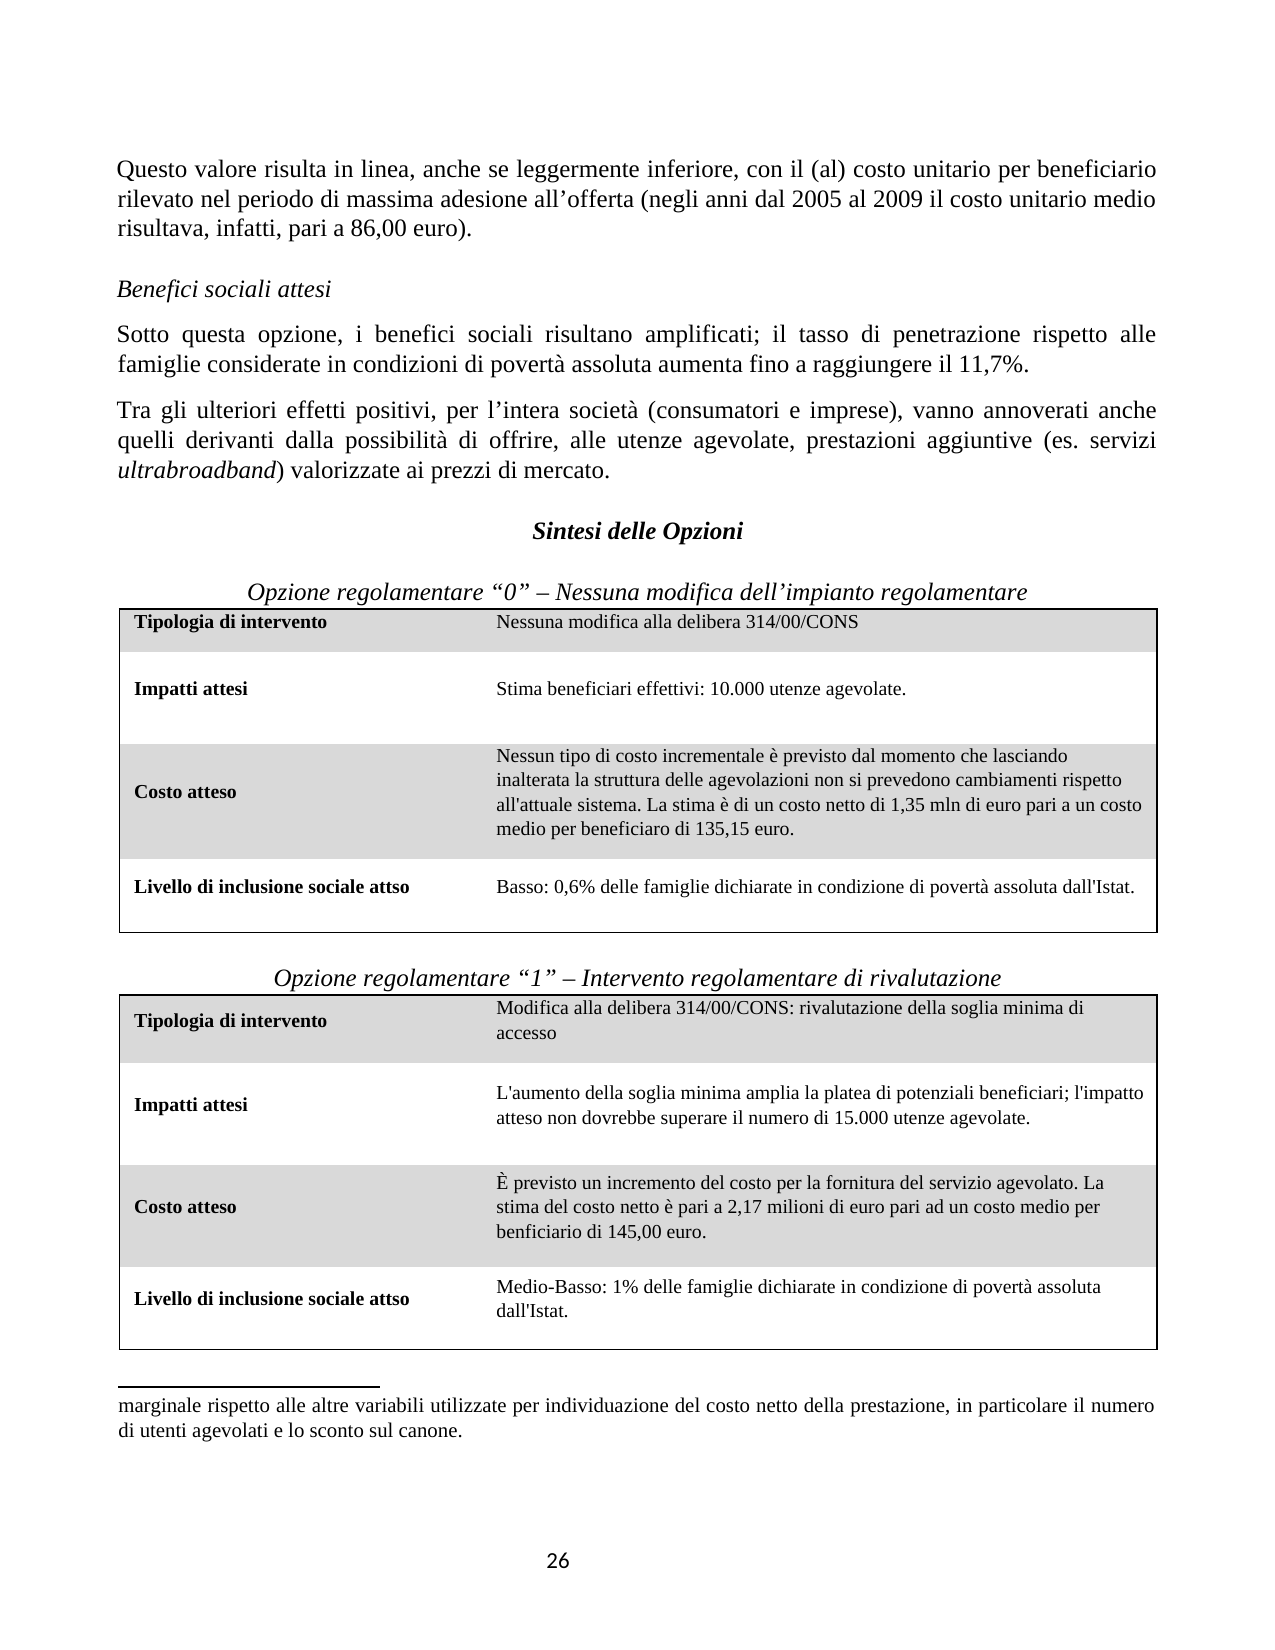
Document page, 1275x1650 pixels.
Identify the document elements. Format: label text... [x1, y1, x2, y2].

table_cell Costo atteso [120, 1165, 485, 1267]
table_cell Costo atteso [120, 744, 485, 859]
table_cell È previsto un incremento del costo per la fornitura del servizio agevolato. La stima del costo netto è pari a 2,17 milioni di euro pari ad un costo medio per benficiario di 145,00 euro. [485, 1165, 1156, 1267]
table_header Tipologia di intervento [120, 610, 485, 652]
text Questo valore risulta in linea, anche se leggermente inferiore, con il (al) costo unitario per beneficiario rilevato nel periodo di massima adesione all’offerta (negli anni dal 2005 al 2009 il costo unitario medio risultava, infatti, pari a 86,00 euro). [116, 154, 1158, 242]
table_cell Nessun tipo di costo incrementale è previsto dal momento che lasciando inalterata la struttura delle agevolazioni non si prevedono cambiamenti rispetto all'attuale sistema. La stima è di un costo netto di 1,35 mln di euro pari a un costo medio per beneficiaro di 135,15 euro. [485, 744, 1156, 859]
text Opzione regolamentare “1” – Intervento regolamentare di rivalutazione [118, 963, 1157, 992]
table_header Modifica alla delibera 314/00/CONS: rivalutazione della soglia minima di accesso [485, 996, 1156, 1063]
text Tra gli ulteriori effetti positivi, per l’intera società (consumatori e imprese), vanno annoverati anche quelli derivanti dalla possibilità di offrire, alle utenze agevolate, prestazioni aggiuntive (es. servizi ultrabroadband) valorizzate ai prezzi di mercato. [116, 395, 1158, 484]
table_cell Livello di inclusione sociale attso [120, 1267, 485, 1348]
table_cell Livello di inclusione sociale attso [120, 859, 485, 932]
table_cell L'aumento della soglia minima amplia la platea di potenziali beneficiari; l'impatto atteso non dovrebbe superare il numero di 15.000 utenze agevolate. [485, 1063, 1156, 1165]
table_cell Medio-Basso: 1% delle famiglie dichiarate in condizione di povertà assoluta dall'Istat. [485, 1267, 1156, 1348]
table_header Nessuna modifica alla delibera 314/00/CONS [485, 610, 1156, 652]
subtitle Sintesi delle Opzioni [118, 516, 1157, 544]
table_header Tipologia di intervento [120, 996, 485, 1063]
text Sotto questa opzione, i benefici sociali risultano amplificati; il tasso di penetrazione rispetto alle famiglie considerate in condizioni di povertà assoluta aumenta fino a raggiungere il 11,7%. [116, 319, 1158, 378]
text Opzione regolamentare “0” – Nessuna modifica dell’impianto regolamentare [118, 577, 1157, 606]
subtitle Benefici sociali attesi [116, 274, 1158, 303]
table_cell Impatti attesi [120, 1063, 485, 1165]
table_cell Basso: 0,6% delle famiglie dichiarate in condizione di povertà assoluta dall'Istat. [485, 859, 1156, 932]
table_cell Stima beneficiari effettivi: 10.000 utenze agevolate. [485, 652, 1156, 744]
table_cell Impatti attesi [120, 652, 485, 744]
